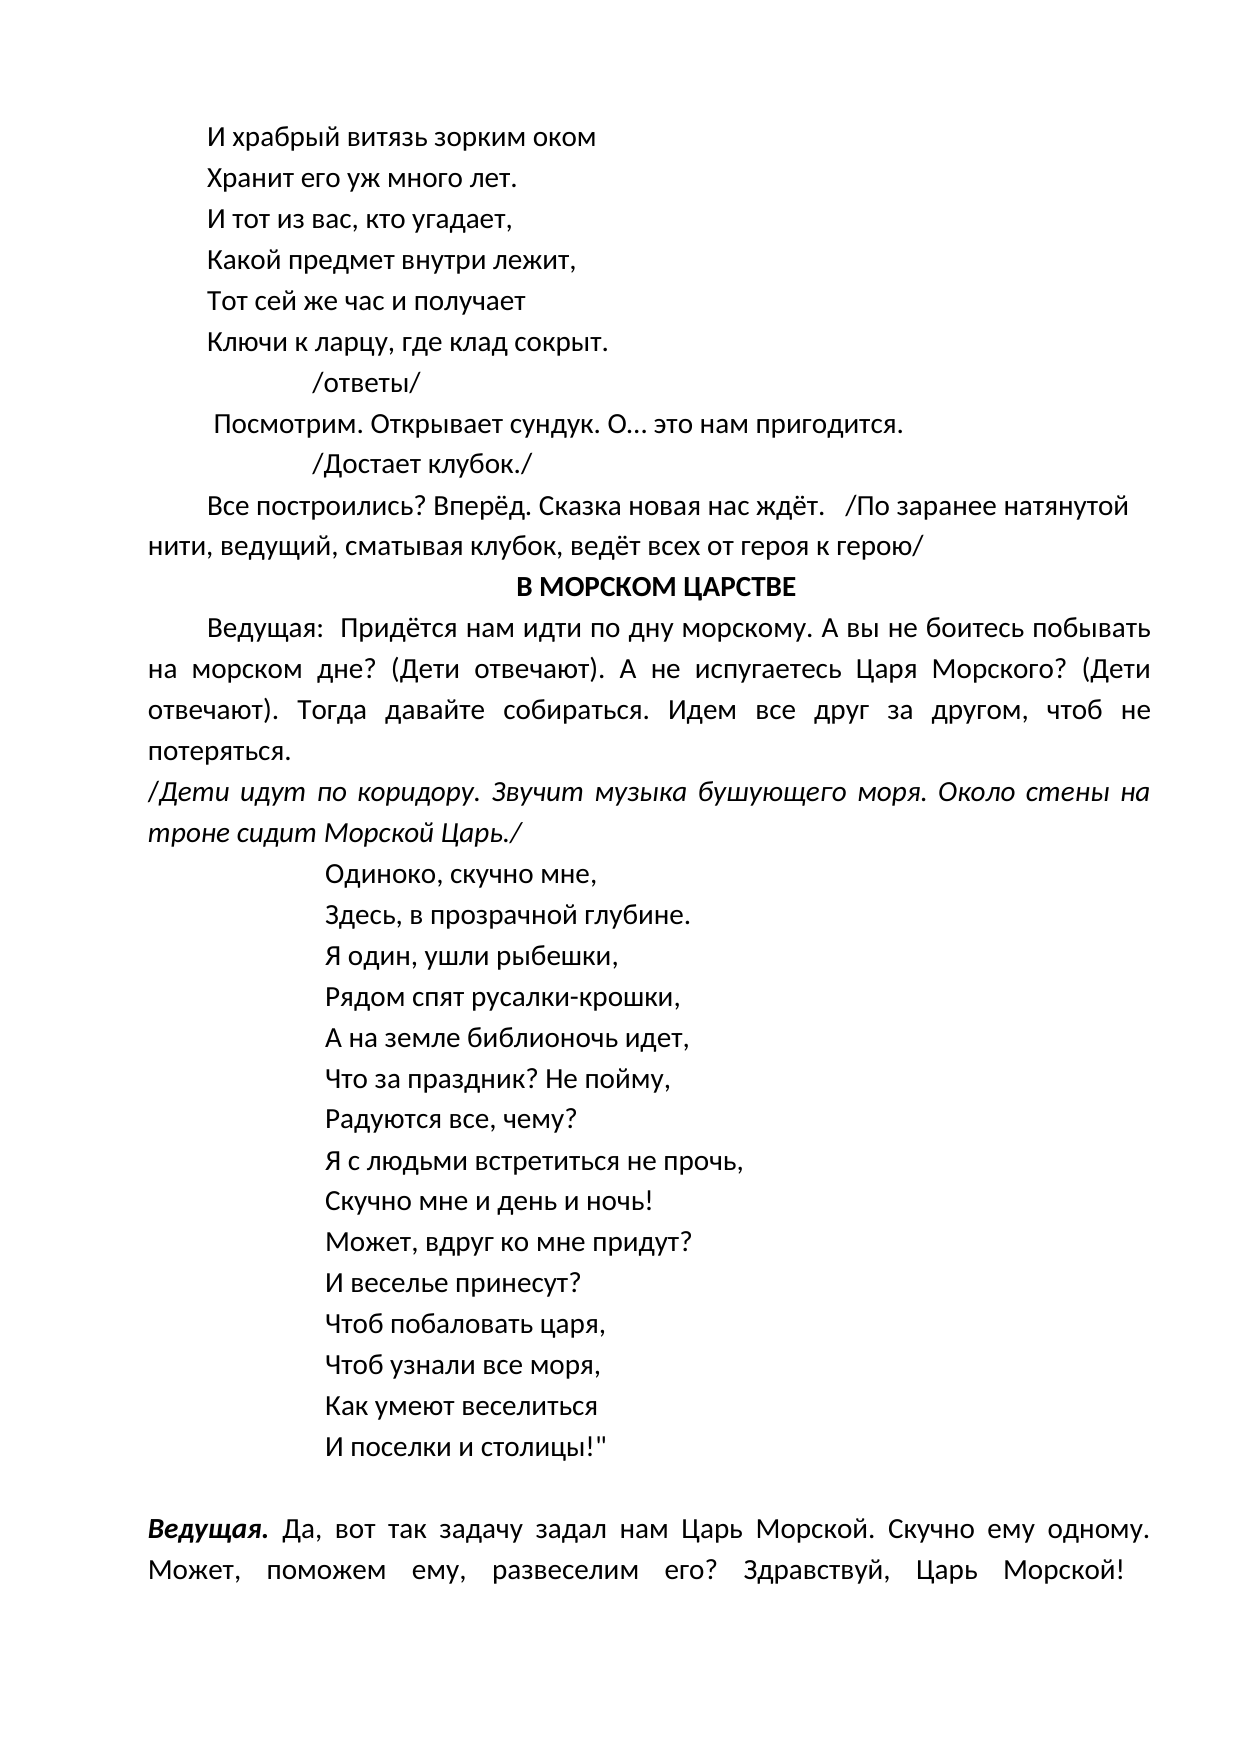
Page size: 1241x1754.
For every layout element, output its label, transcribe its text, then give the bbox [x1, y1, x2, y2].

text Ведущая: Придётся нам идти по дну морскому. А вы не боитесь побывать на морском дне? (Дети отвечают). А не испугаетесь Царя Морского? (Дети отвечают). Тогда давайте собираться. Идем все друг за другом, чтоб не потеряться. /Дети идут по коридору. Звучит музыка бушующего моря. Около стены на троне сидит Морской Царь./ [148, 609, 1152, 850]
text Посмотрим. Открывает сундук. О… это нам пригодится. [148, 405, 1152, 440]
text /ответы/ [148, 364, 1152, 399]
text Хранит его уж много лет. [148, 159, 1152, 195]
text В МОРСКОМ ЦАРСТВЕ [148, 568, 1152, 604]
text Ключи к ларцу, где клад сокрыт. [148, 323, 1152, 358]
text /Достает клубок./ [148, 446, 1152, 481]
text Тот сей же час и получает [148, 282, 1152, 317]
text Одиноко, скучно мне, Здесь, в прозрачной глубине. Я один, ушли рыбешки, Рядом спят русалки-крошки, А на земле библионочь идет, Что за праздник? Не пойму, Радуются все, чему? Я с людьми встретиться не прочь, Скучно мне и день и ночь! Может, вдруг ко мне придут? И веселье принесут? Чтоб побаловать царя, Чтоб узнали все моря, Как умеют веселиться И поселки и столицы!" [325, 855, 1152, 1464]
text Какой предмет внутри лежит, [148, 241, 1152, 277]
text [148, 1469, 1152, 1587]
text И тот из вас, кто угадает, [148, 200, 1152, 236]
text И храбрый витязь зорким оком [148, 118, 1152, 154]
text Все построились? Вперёд. Сказка новая нас ждёт. /По заранее натянутой нити, ведущий, сматывая клубок, ведёт всех от героя к герою/ [148, 487, 1152, 563]
